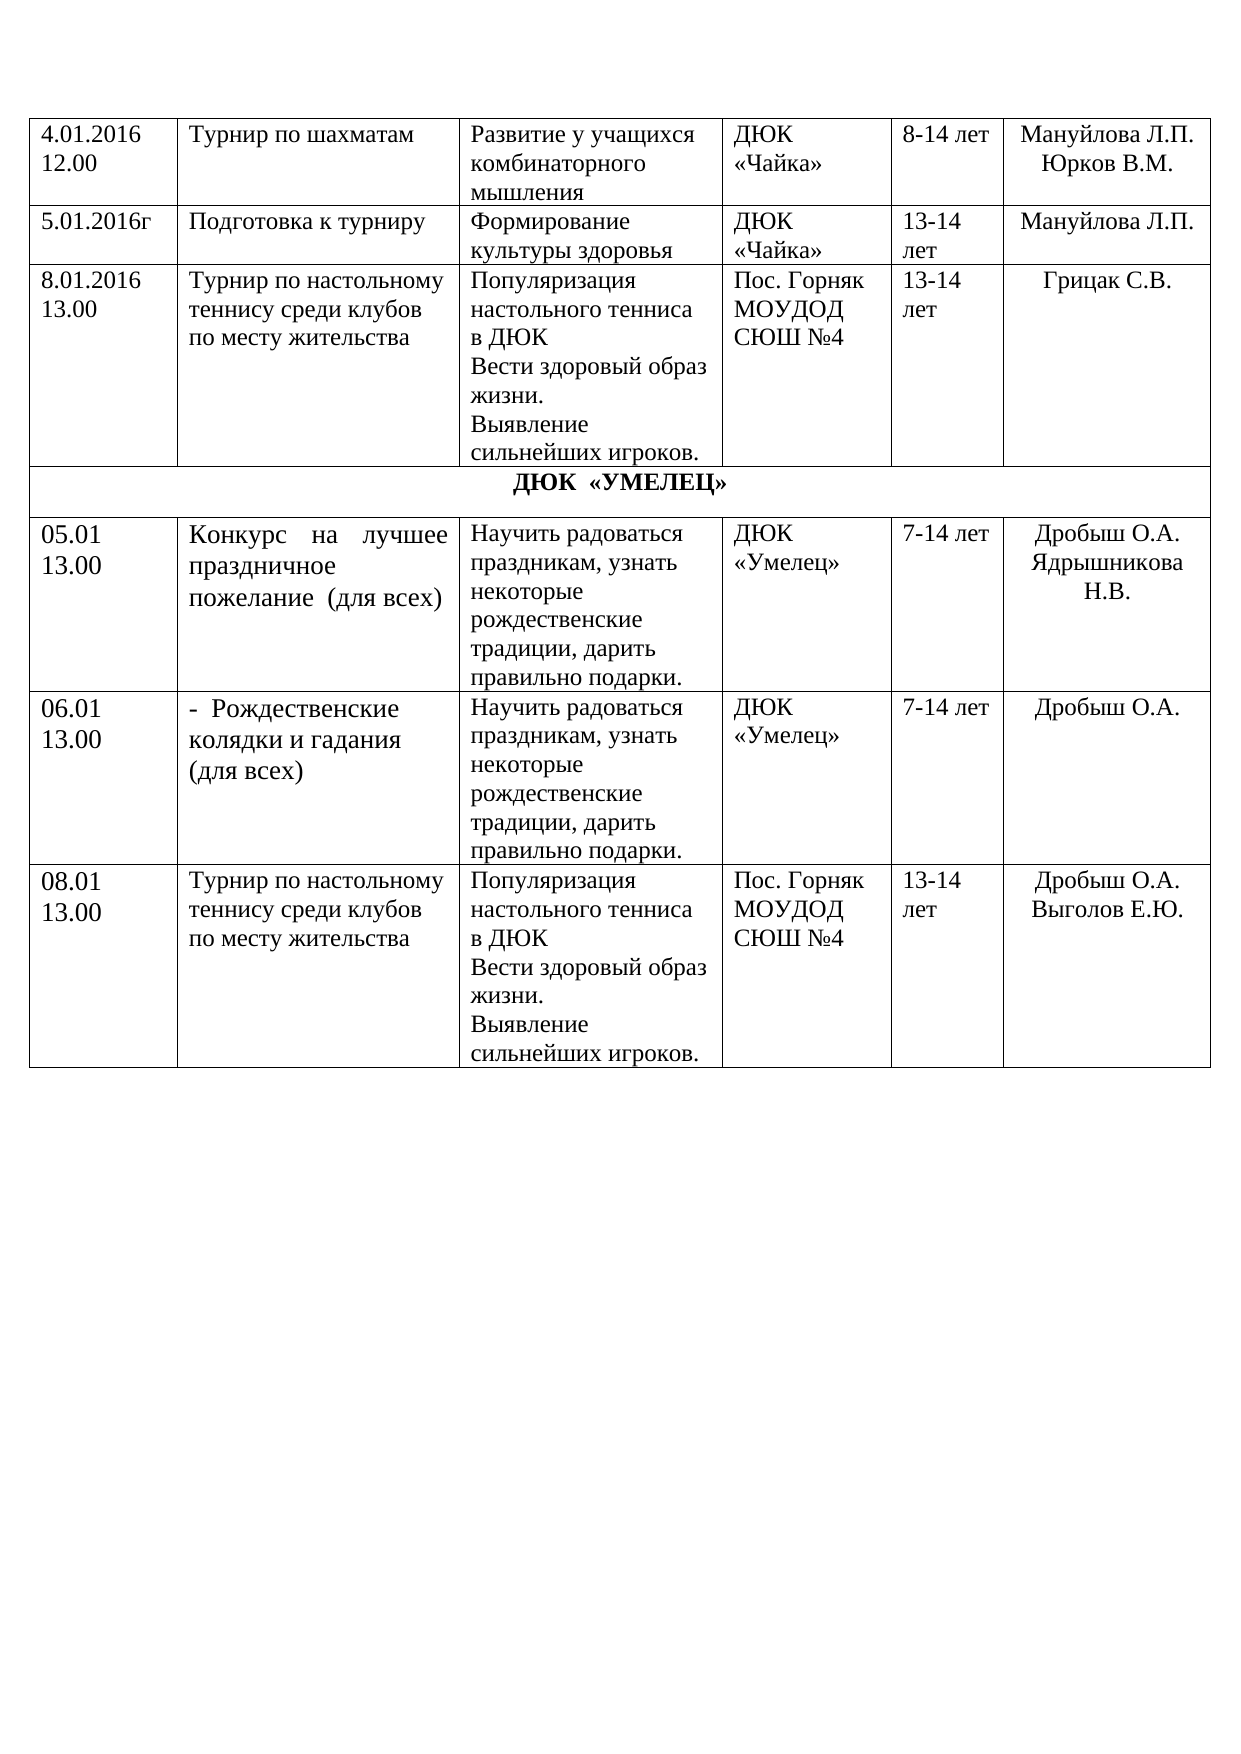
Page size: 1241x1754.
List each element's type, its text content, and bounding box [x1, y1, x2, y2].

table_cell 7-14 лет [892, 692, 1003, 864]
table_cell Дробыш О.А. Выголов Е.Ю. [1004, 865, 1210, 1067]
table_cell Грицак С.В. [1004, 265, 1210, 466]
table_cell Турнир по настольному теннису среди клубов по месту жительства [178, 265, 459, 466]
table_cell Мануйлова Л.П. [1004, 206, 1210, 264]
table_cell Мануйлова Л.П. Юрков В.М. [1004, 119, 1210, 205]
table_cell 05.01 13.00 [30, 518, 177, 691]
table_cell 06.01 13.00 [30, 692, 177, 864]
table_cell 8-14 лет [892, 119, 1003, 205]
table_cell Дробыш О.А. Ядрышникова Н.В. [1004, 518, 1210, 691]
table_cell 4.01.2016 12.00 [30, 119, 177, 205]
table_cell Научить радоваться праздникам, узнать некоторые рождественские традиции, дарить правильно подарки. [460, 518, 722, 691]
table_cell 13-14 лет [892, 865, 1003, 1067]
table_cell Дробыш О.А. [1004, 692, 1210, 864]
table_cell 08.01 13.00 [30, 865, 177, 1067]
table_cell Пос. Горняк МОУДОД СЮШ №4 [723, 265, 891, 466]
table_cell ДЮК «Чайка» [723, 119, 891, 205]
table_cell Научить радоваться праздникам, узнать некоторые рождественские традиции, дарить правильно подарки. [460, 692, 722, 864]
table_cell Популяризация настольного тенниса в ДЮК Вести здоровый образ жизни. Выявление сильнейших игроков. [460, 865, 722, 1067]
table_cell Турнир по шахматам [178, 119, 459, 205]
table_cell Турнир по настольному теннису среди клубов по месту жительства [178, 865, 459, 1067]
table_cell Конкурс на лучшее праздничное пожелание (для всех) [178, 518, 459, 691]
table_cell ДЮК «Умелец» [723, 692, 891, 864]
table_cell Подготовка к турниру [178, 206, 459, 264]
table_cell Развитие у учащихся комбинаторного мышления [460, 119, 722, 205]
table_cell ДЮК «Умелец» [723, 518, 891, 691]
table_cell - Рождественские колядки и гадания (для всех) [178, 692, 459, 864]
table_cell 13-14 лет [892, 206, 1003, 264]
table_cell Популяризация настольного тенниса в ДЮК Вести здоровый образ жизни. Выявление сильнейших игроков. [460, 265, 722, 466]
table_cell ДЮК «УМЕЛЕЦ» [30, 467, 1210, 517]
table_cell ДЮК «Чайка» [723, 206, 891, 264]
table_cell 8.01.2016 13.00 [30, 265, 177, 466]
table_cell 5.01.2016г [30, 206, 177, 264]
table_cell 13-14 лет [892, 265, 1003, 466]
table_cell Пос. Горняк МОУДОД СЮШ №4 [723, 865, 891, 1067]
table_cell 7-14 лет [892, 518, 1003, 691]
table_cell Формирование культуры здоровья [460, 206, 722, 264]
